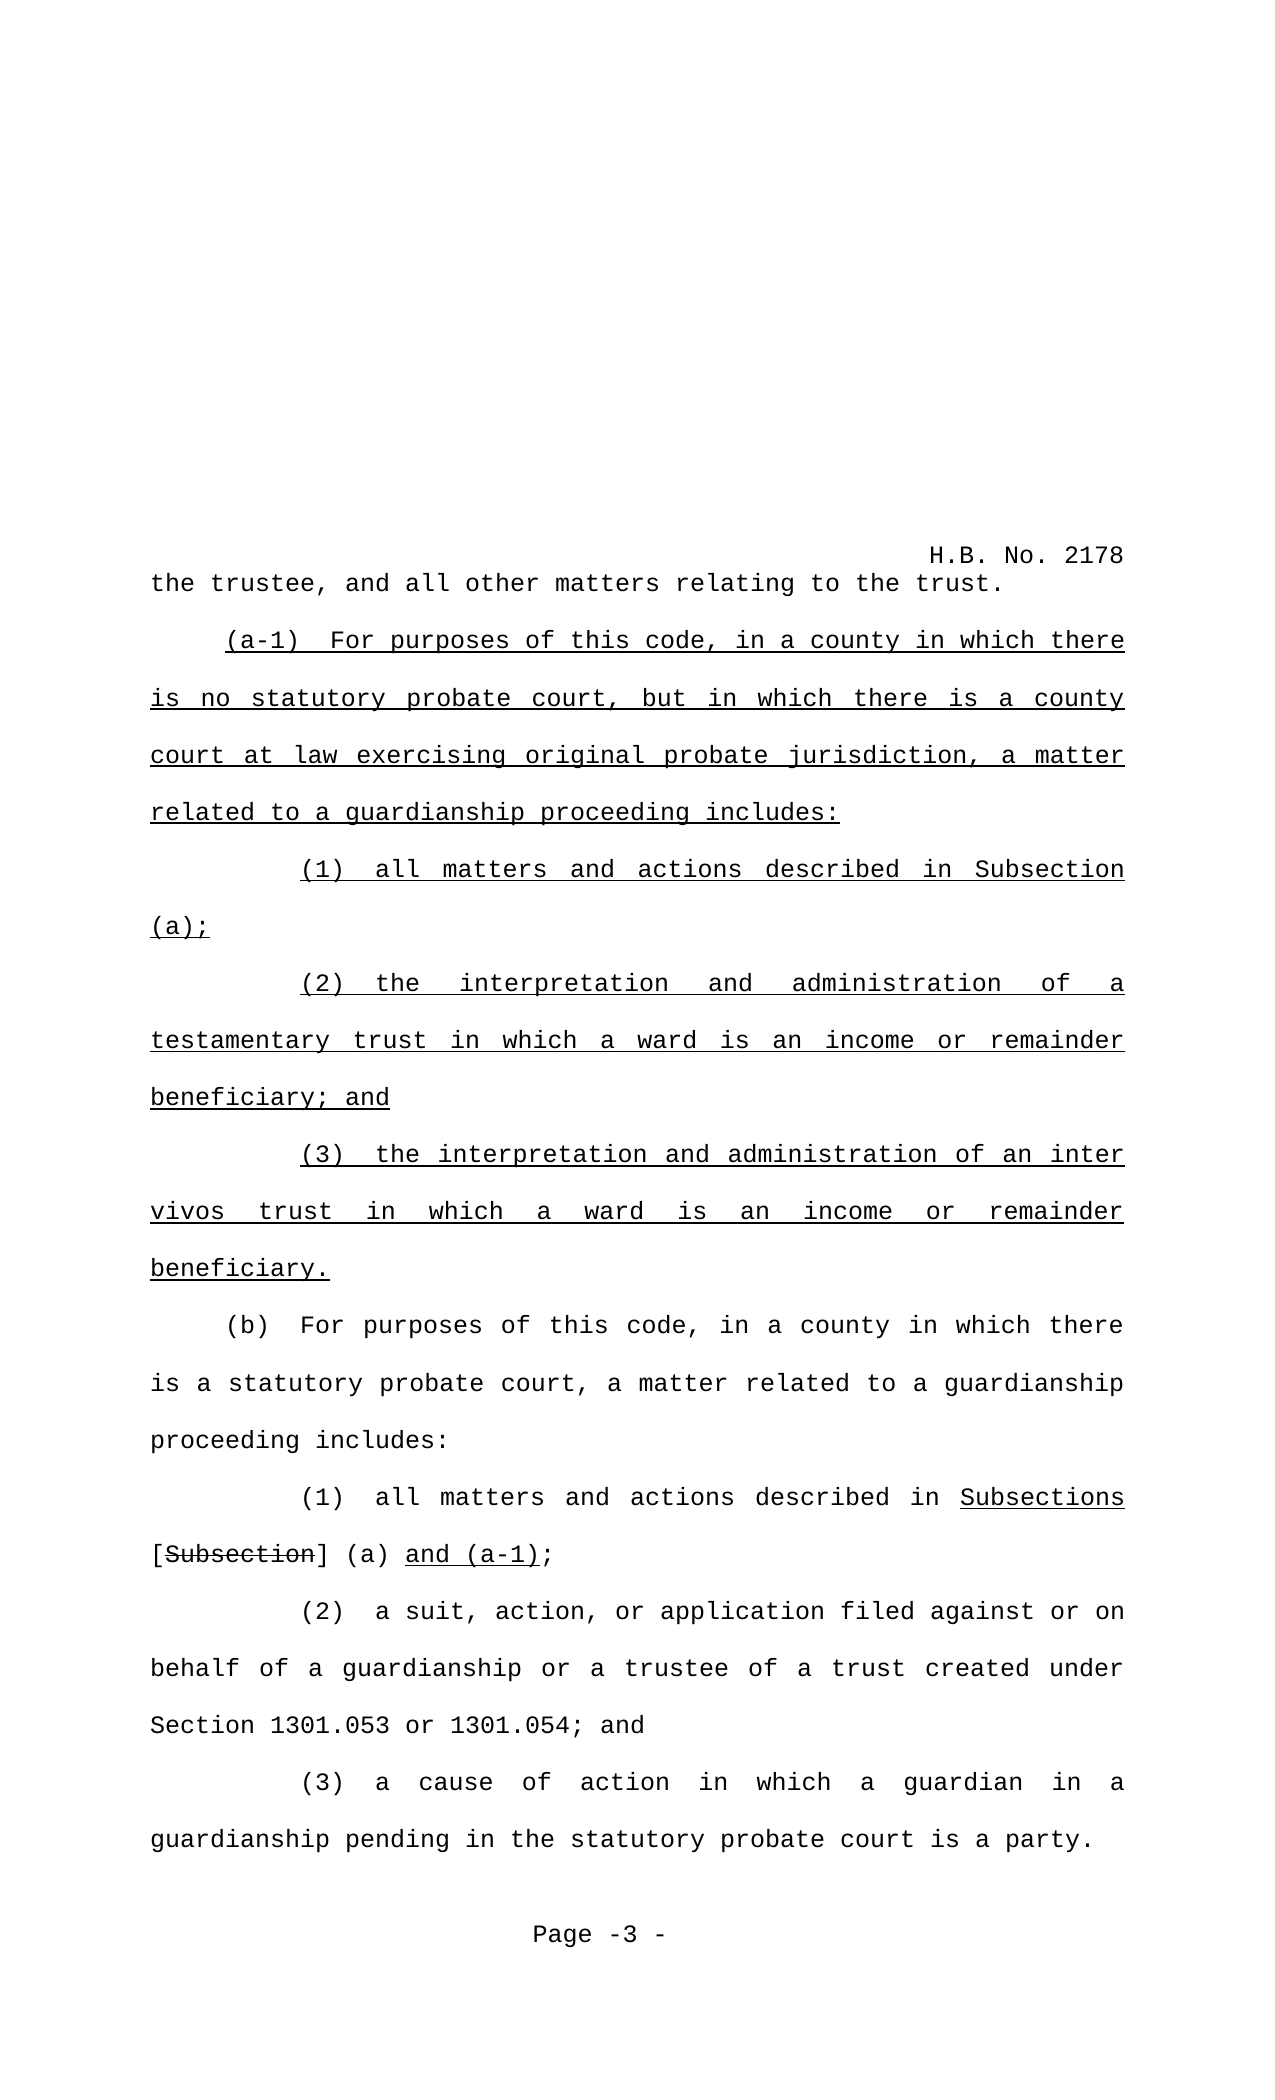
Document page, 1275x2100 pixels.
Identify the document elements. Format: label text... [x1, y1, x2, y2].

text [150, 571, 1125, 599]
text (a-1) For purposes of this code, in a county in which there is no statutory probate court, but in which there is a county court at law exercising original probate jurisdiction, a matter related to a guardianship proceeding includes: [150, 767, 1125, 828]
text (a-1) For purposes of this code, in a county in which there is no statutory probate court, but in which there is a county court at law exercising original probate jurisdiction, a matter related to a guardianship proceeding includes: [150, 710, 1125, 765]
text (2) the interpretation and administration of a testamentary trust in which a ward is an income or remainder beneficiary; and [150, 1052, 1125, 1113]
text (2) the interpretation and administration of a testamentary trust in which a ward is an income or remainder beneficiary; and [150, 970, 1125, 1051]
text (a-1) For purposes of this code, in a county in which there is no statutory probate court, but in which there is a county court at law exercising original probate jurisdiction, a matter related to a guardianship proceeding includes: [150, 628, 1125, 708]
text (3) the interpretation and administration of an inter vivos trust in which a ward is an income or remainder beneficiary. [150, 1142, 1125, 1284]
text (2) a suit, action, or application filed against or on behalf of a guardianship or a trustee of a trust created under Section 1301.053 or 1301.054; and [150, 1598, 1125, 1741]
text (1) all matters and actions described in Subsections [Subsection] (a) and (a-1); [150, 1484, 1125, 1570]
text (b) For purposes of this code, in a county in which there is a statutory probate court, a matter related to a guardianship proceeding includes: [150, 1313, 1125, 1456]
text (3) a cause of action in which a guardian in a guardianship pending in the statutory probate court is a party. [150, 1769, 1125, 1855]
text (1) all matters and actions described in Subsection (a); [150, 856, 1125, 942]
